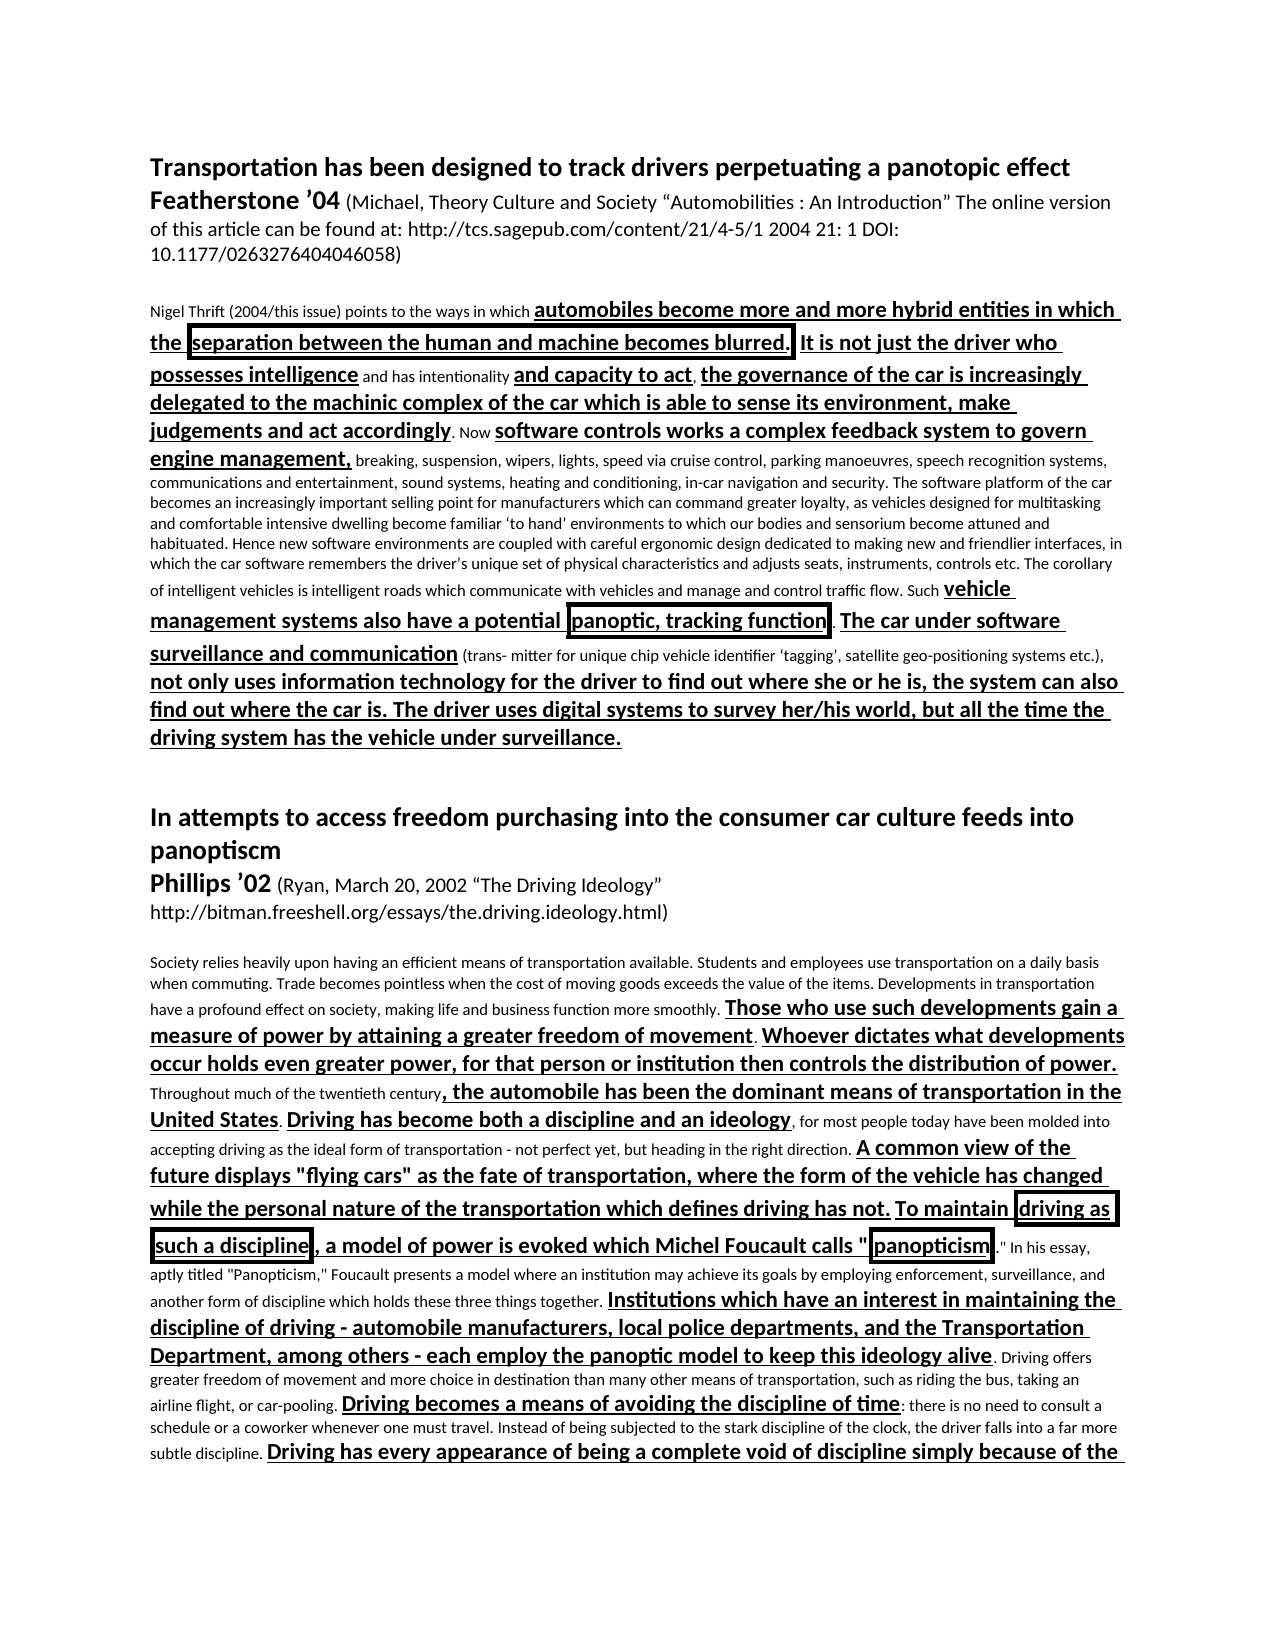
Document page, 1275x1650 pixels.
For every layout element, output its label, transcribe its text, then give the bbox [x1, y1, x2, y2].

text Nigel Thrift (2004/this issue) points to the ways in which automobiles become more and more hybrid entities in which the separation between the human and machine becomes blurred. It is not just the driver who possesses intelligence and has intentionality and capacity to act, the governance of the car is increasingly delegated to the machinic complex of the car which is able to sense its environment, make judgements and act accordingly. Now software controls works a complex feedback system to govern engine management, breaking, suspension, wipers, lights, speed via cruise control, parking manoeuvres, speech recognition systems, communications and entertainment, sound systems, heating and conditioning, in-car navigation and security. The software platform of the car becomes an increasingly important selling point for manufacturers which can command greater loyalty, as vehicles designed for multitasking and comfortable intensive dwelling become familiar ‘to hand’ environments to which our bodies and sensorium become attuned and habituated. Hence new software environments are coupled with careful ergonomic design dedicated to making new and friendlier interfaces, in which the car software remembers the driver’s unique set of physical characteristics and adjusts seats, instruments, controls etc. The corollary of intelligent vehicles is intelligent roads which communicate with vehicles and manage and control traffic flow. Such vehicle management systems also have a potential panoptic, tracking function. The car under software surveillance and communication (trans- mitter for unique chip vehicle identifier ‘tagging’, satellite geo-positioning systems etc.), not only uses information technology for the driver to find out where she or he is, the system can also find out where the car is. The driver uses digital systems to survey her/his world, but all the time the driving system has the vehicle under surveillance. [150, 295, 1125, 751]
subtitle In attempts to access freedom purchasing into the consumer car culture feeds into panoptiscm [150, 800, 1125, 866]
text Phillips ’02 (Ryan, March 20, 2002 “The Driving Ideology” http://bitman.freeshell.org/essays/the.driving.ideology.html) [150, 866, 1125, 925]
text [150, 953, 1125, 1465]
text Featherstone ’04 (Michael, Theory Culture and Society “Automobilities : An Introduction” The online version of this article can be found at: http://tcs.sagepub.com/content/21/4-5/1 2004 21: 1 DOI: 10.1177/0263276404046058) [150, 183, 1125, 267]
subtitle Transportation has been designed to track drivers perpetuating a panotopic effect [150, 150, 1125, 183]
